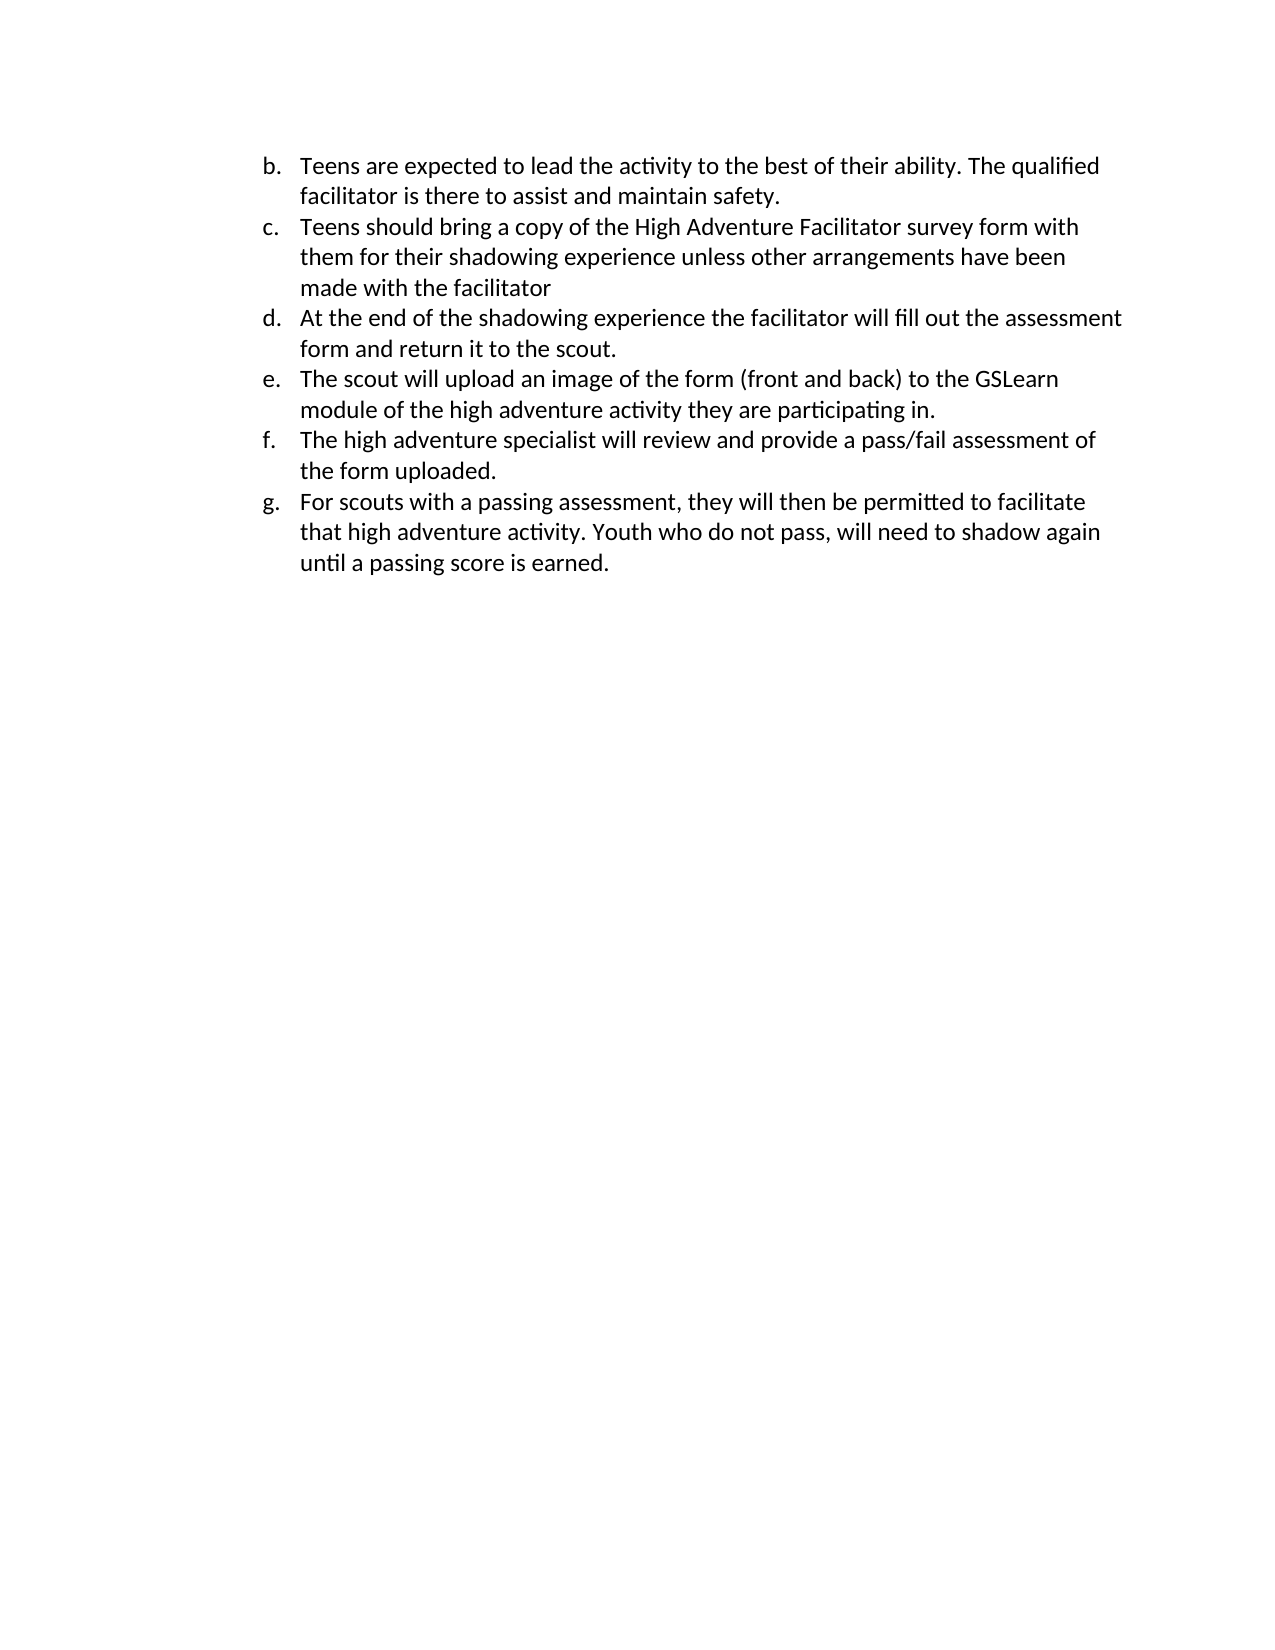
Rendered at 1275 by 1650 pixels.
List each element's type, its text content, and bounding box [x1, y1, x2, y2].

list The scout will upload an image of the form (front and back) to the GSLearn module of the high adventure activity they are participating in. [262, 364, 1125, 425]
list Teens are expected to lead the activity to the best of their ability. The qualified facilitator is there to assist and maintain safety. [262, 150, 1125, 211]
list At the end of the shadowing experience the facilitator will fill out the assessment form and return it to the scout. [262, 303, 1125, 364]
list For scouts with a passing assessment, they will then be permitted to facilitate that high adventure activity. Youth who do not pass, will need to shadow again until a passing score is earned. [262, 486, 1125, 577]
list The high adventure specialist will review and provide a pass/fail assessment of the form uploaded. [262, 425, 1125, 486]
list Teens should bring a copy of the High Adventure Facilitator survey form with them for their shadowing experience unless other arrangements have been made with the facilitator [262, 211, 1125, 303]
